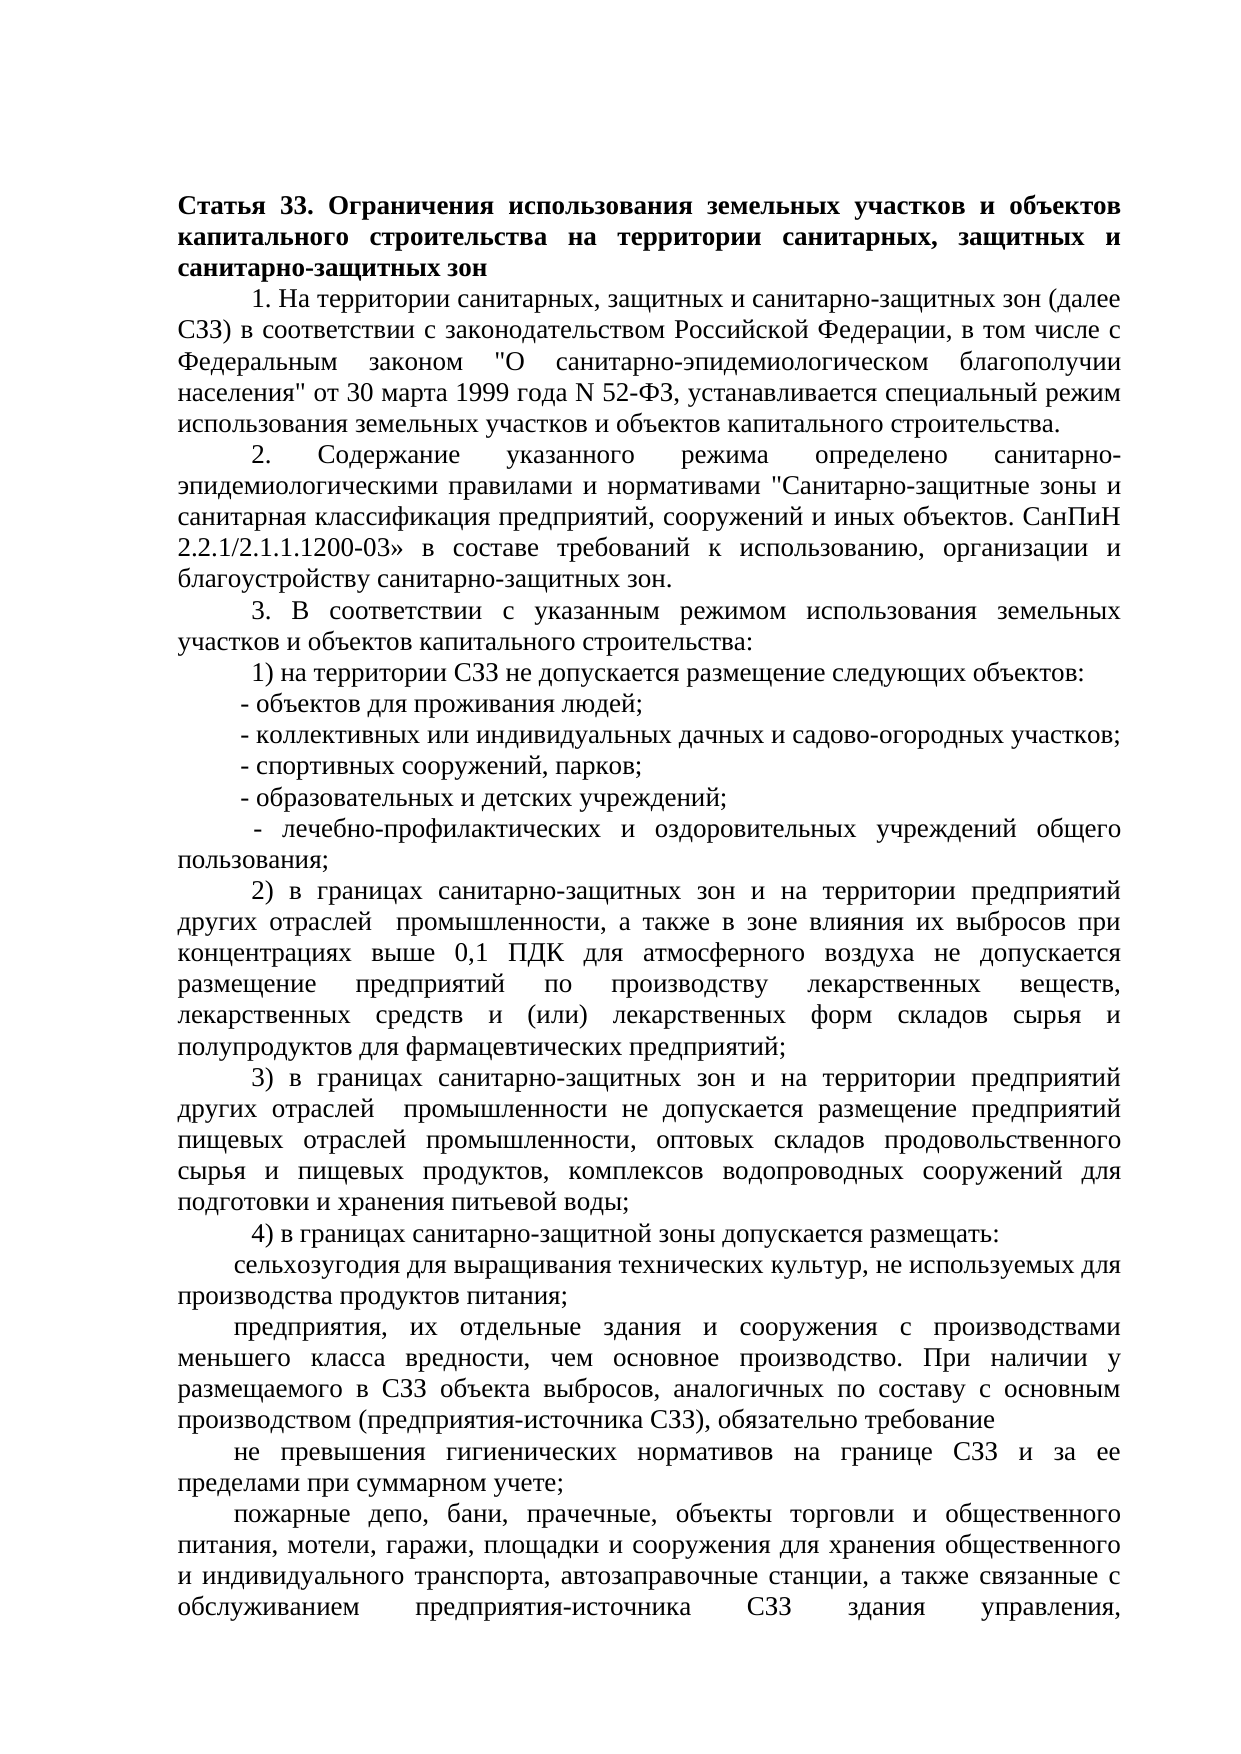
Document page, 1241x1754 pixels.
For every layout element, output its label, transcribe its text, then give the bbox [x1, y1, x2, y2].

subtitle Статья 33. Ограничения использования земельных участков и объектов капитального строительства на территории санитарных, защитных и санитарно-защитных зон [177, 189, 1122, 282]
text - лечебно-профилактических и оздоровительных учреждений общего пользования; [177, 812, 1122, 874]
text 1. На территории санитарных, защитных и санитарно-защитных зон (далее СЗЗ) в соответствии с законодательством Российской Федерации, в том числе с Федеральным законом "О санитарно-эпидемиологическом благополучии населения" от 30 марта 1999 года N 52-ФЗ, устанавливается специальный режим использования земельных участков и объектов капитального строительства. [177, 282, 1122, 438]
text не превышения гигиенических нормативов на границе СЗЗ и за ее пределами при суммарном учете; [177, 1435, 1122, 1497]
text - образовательных и детских учреждений; [177, 781, 1122, 812]
text - спортивных сооружений, парков; [177, 749, 1122, 781]
text сельхозугодия для выращивания технических культур, не используемых для производства продуктов питания; [177, 1248, 1122, 1310]
text 2) в границах санитарно-защитных зон и на территории предприятий других отраслей промышленности, а также в зоне влияния их выбросов при концентрациях выше 0,1 ПДК для атмосферного воздуха не допускается размещение предприятий по производству лекарственных веществ, лекарственных средств и (или) лекарственных форм складов сырья и полупродуктов для фармацевтических предприятий; [177, 874, 1122, 1061]
text 1) на территории СЗЗ не допускается размещение следующих объектов: [177, 656, 1122, 687]
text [177, 1497, 1122, 1622]
text предприятия, их отдельные здания и сооружения с производствами меньшего класса вредности, чем основное производство. При наличии у размещаемого в СЗЗ объекта выбросов, аналогичных по составу с основным производством (предприятия-источника СЗЗ), обязательно требование [177, 1310, 1122, 1435]
text 4) в границах санитарно-защитной зоны допускается размещать: [177, 1217, 1122, 1248]
text - коллективных или индивидуальных дачных и садово-огородных участков; [177, 718, 1122, 749]
text - объектов для проживания людей; [177, 687, 1122, 718]
text 3) в границах санитарно-защитных зон и на территории предприятий других отраслей промышленности не допускается размещение предприятий пищевых отраслей промышленности, оптовых складов продовольственного сырья и пищевых продуктов, комплексов водопроводных сооружений для подготовки и хранения питьевой воды; [177, 1061, 1122, 1217]
text 2. Содержание указанного режима определено санитарно-эпидемиологическими правилами и нормативами "Санитарно-защитные зоны и санитарная классификация предприятий, сооружений и иных объектов. СанПиН 2.2.1/2.1.1.1200-03» в составе требований к использованию, организации и благоустройству санитарно-защитных зон. [177, 438, 1122, 594]
text 3. В соответствии с указанным режимом использования земельных участков и объектов капитального строительства: [177, 594, 1122, 656]
